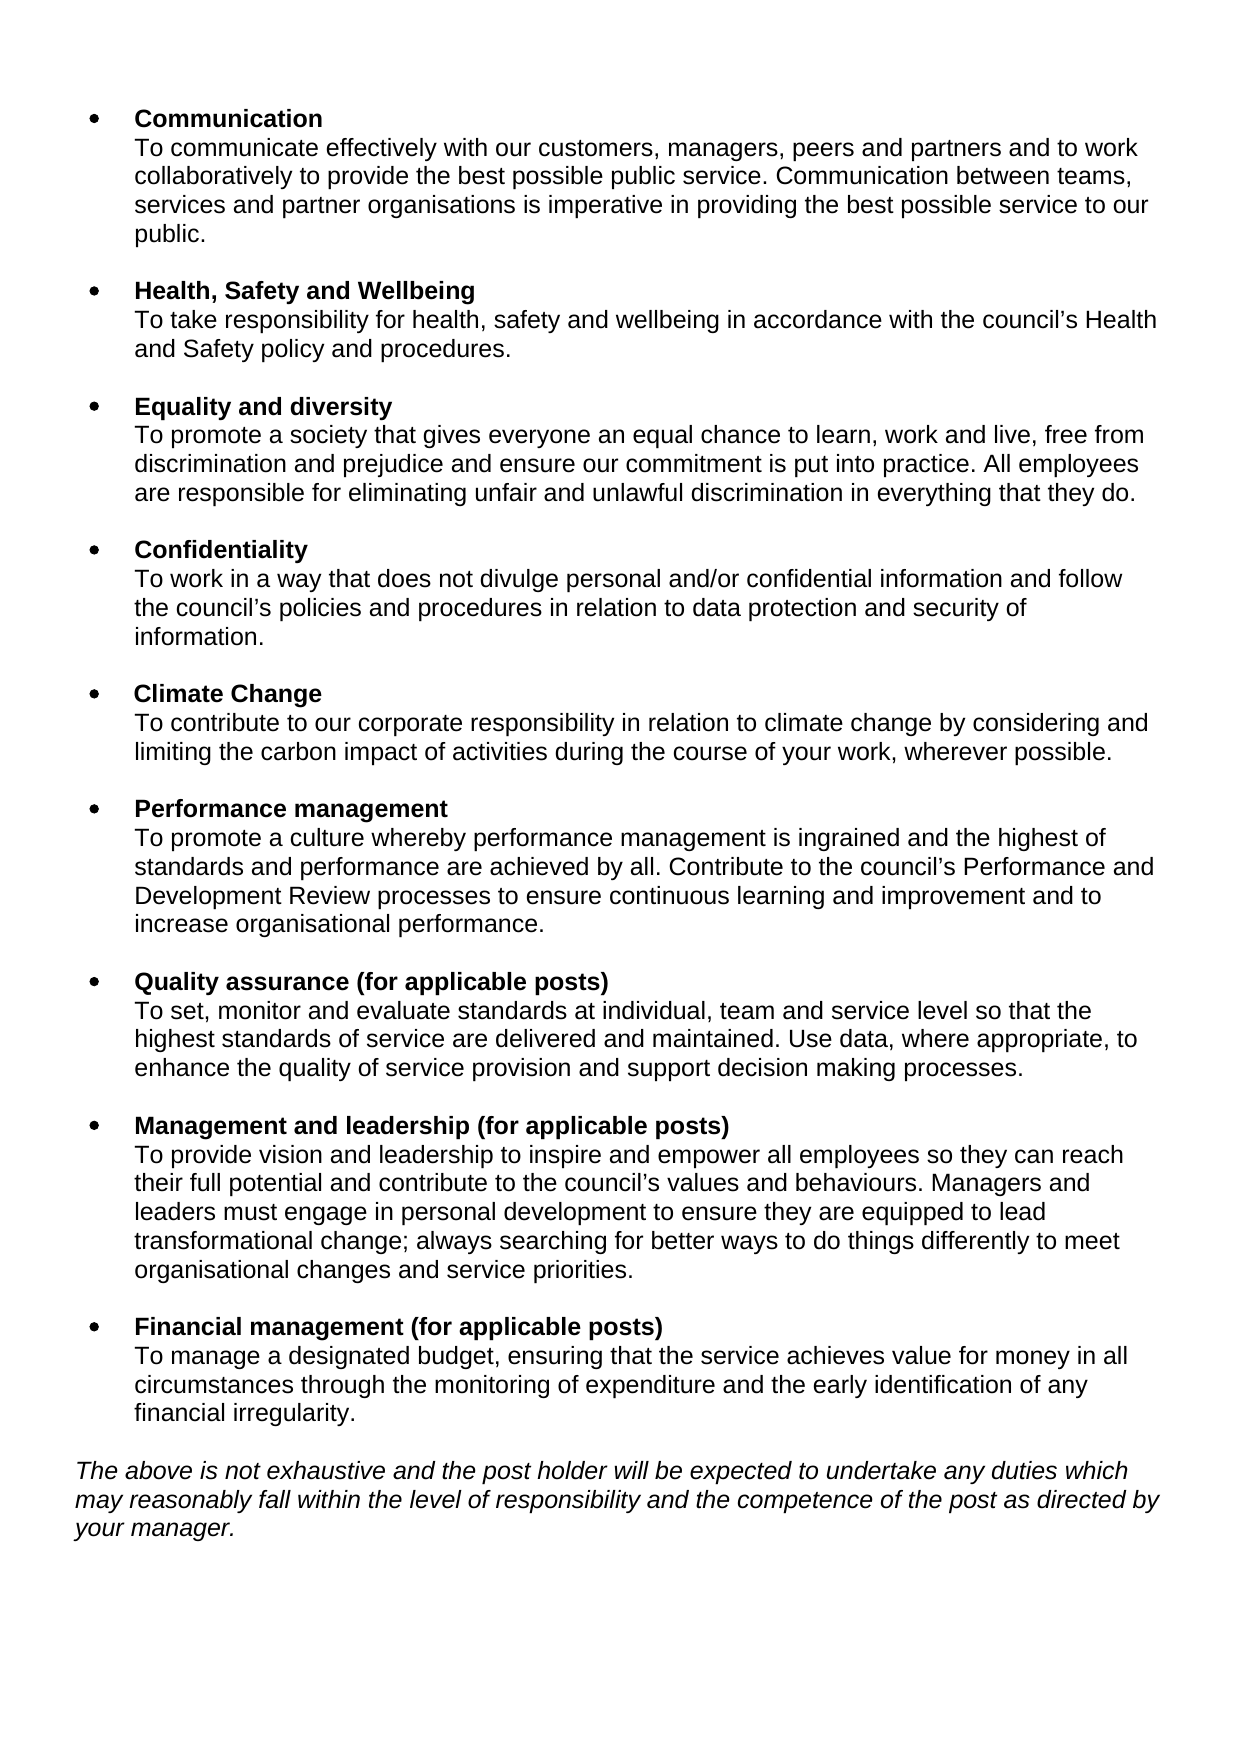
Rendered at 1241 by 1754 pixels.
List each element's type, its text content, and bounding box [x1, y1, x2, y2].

list To work in a way that does not divulge personal and/or confidential information and follow the council’s policies and procedures in relation to data protection and security of information. [134, 564, 1165, 650]
list Confidentiality [90, 535, 1165, 564]
list Communication [90, 104, 1165, 133]
list To take responsibility for health, safety and wellbeing in accordance with the council’s Health and Safety policy and procedures. [134, 305, 1165, 363]
text The above is not exhaustive and the post holder will be expected to undertake any duties which may reasonably fall within the level of responsibility and the competence of the post as directed by your manager. [75, 1456, 1165, 1542]
list To manage a designated budget, ensuring that the service achieves value for money in all circumstances through the monitoring of expenditure and the early identification of any financial irregularity. [134, 1341, 1165, 1427]
list Management and leadership (for applicable posts) [90, 1111, 1165, 1139]
list Financial management (for applicable posts) [90, 1312, 1165, 1341]
list Performance management [90, 794, 1165, 823]
list To set, monitor and evaluate standards at individual, team and service level so that the highest standards of service are delivered and maintained. Use data, where appropriate, to enhance the quality of service provision and support decision making processes. [134, 996, 1165, 1082]
list To promote a culture whereby performance management is ingrained and the highest of standards and performance are achieved by all. Contribute to the council’s Performance and Development Review processes to ensure continuous learning and improvement and to increase organisational performance. [134, 823, 1165, 938]
text To contribute to our corporate responsibility in relation to climate change by considering and limiting the carbon impact of activities during the course of your work, wherever possible. [134, 708, 1165, 766]
list To communicate effectively with our customers, managers, peers and partners and to work collaboratively to provide the best possible public service. Communication between teams, services and partner organisations is imperative in providing the best possible service to our public. [134, 133, 1165, 248]
list To promote a society that gives everyone an equal chance to learn, work and live, free from discrimination and prejudice and ensure our commitment is put into practice. All employees are responsible for eliminating unfair and unlawful discrimination in everything that they do. [134, 420, 1165, 507]
list To provide vision and leadership to inspire and empower all employees so they can reach their full potential and contribute to the council’s values and behaviours. Managers and leaders must engage in personal development to ensure they are equipped to lead transformational change; always searching for better ways to do things differently to meet organisational changes and service priorities. [134, 1139, 1165, 1283]
list Health, Safety and Wellbeing [90, 276, 1165, 305]
list Equality and diversity [90, 391, 1165, 420]
list Quality assurance (for applicable posts) [90, 967, 1165, 996]
list Climate Change [90, 679, 1165, 708]
